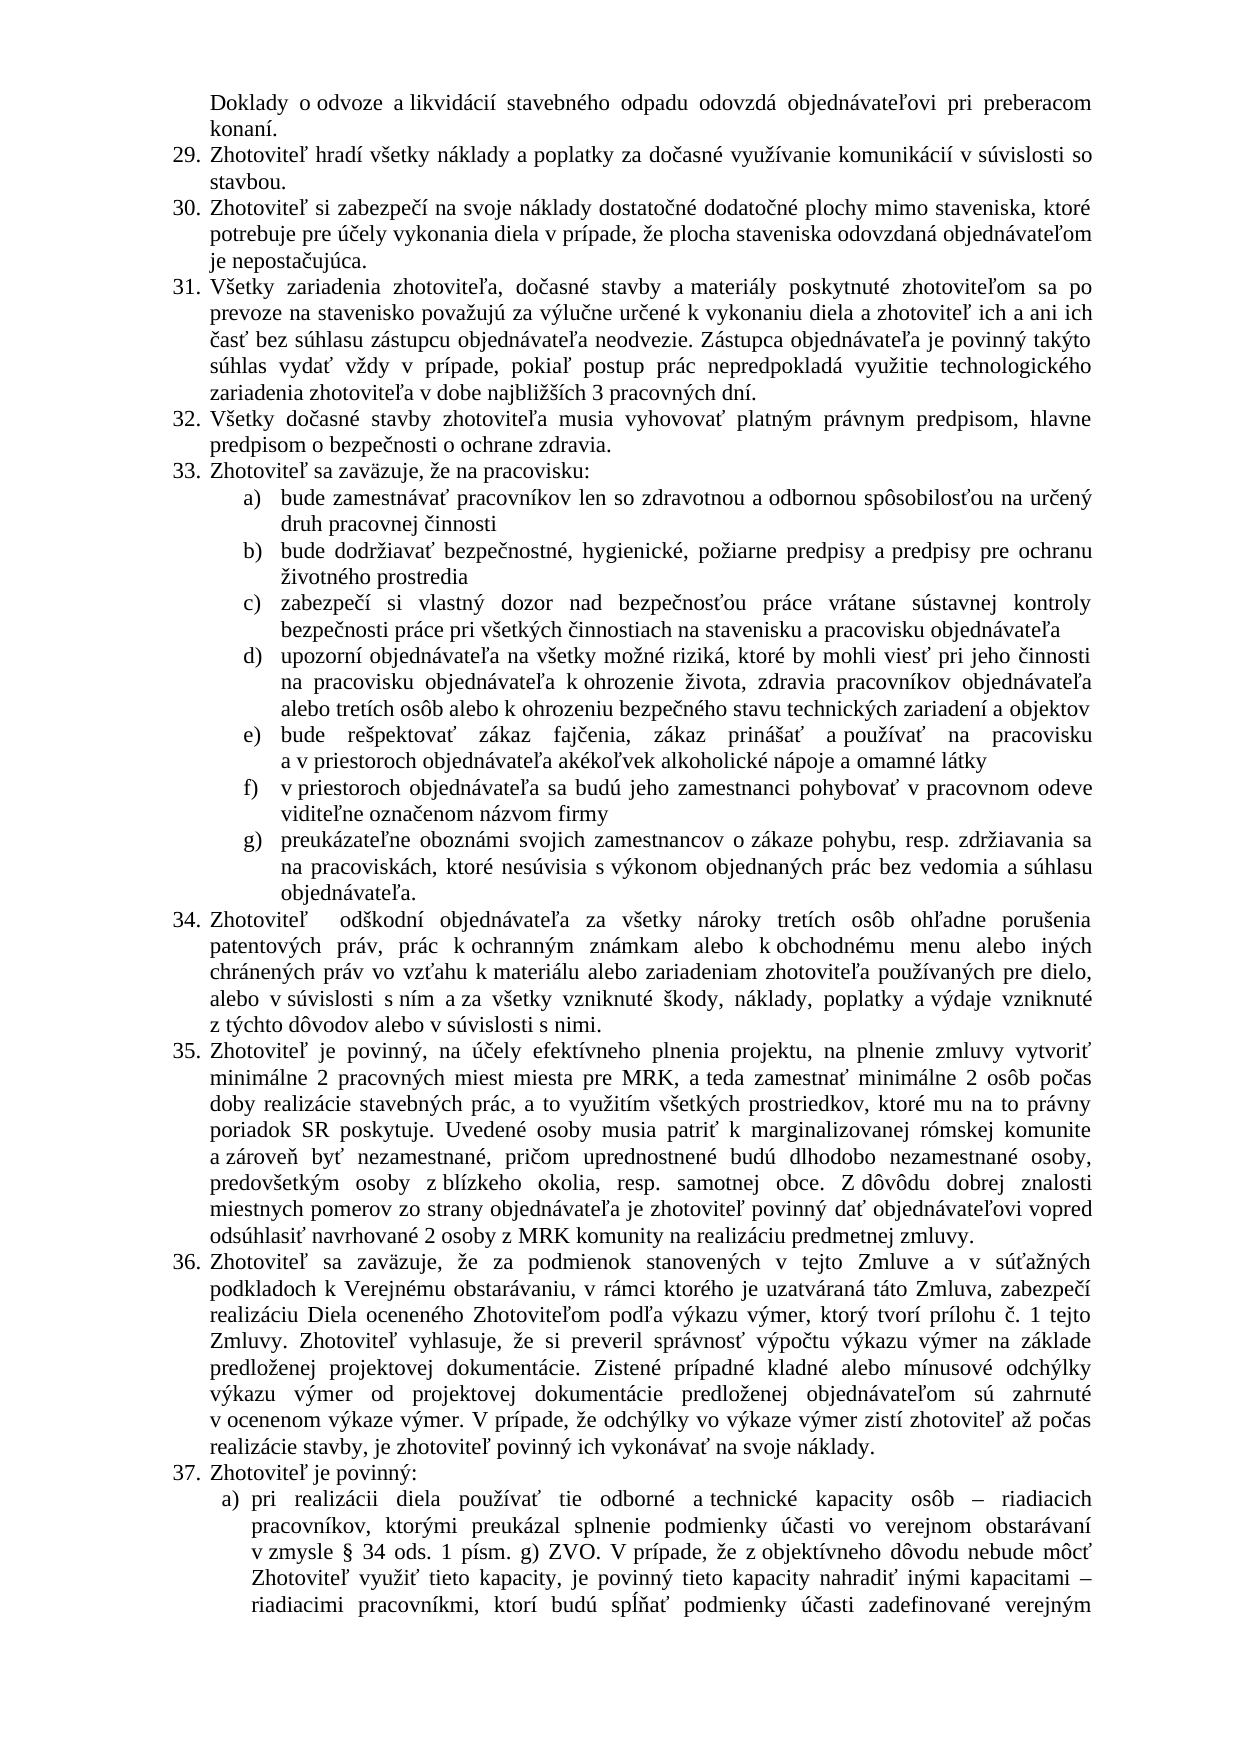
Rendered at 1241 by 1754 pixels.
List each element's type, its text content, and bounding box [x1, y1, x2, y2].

list Zhotoviteľ hradí všetky náklady a poplatky za dočasné využívanie komunikácií v súvislosti so stavbou. [172, 141, 1093, 194]
list Zhotoviteľ je povinný, na účely efektívneho plnenia projektu, na plnenie zmluvy vytvoriť minimálne 2 pracovných miest miesta pre MRK, a teda zamestnať minimálne 2 osôb počas doby realizácie stavebných prác, a to využitím všetkých prostriedkov, ktoré mu na to právny poriadok SR poskytuje. Uvedené osoby musia patriť k marginalizovanej rómskej komunite a zároveň byť nezamestnané, pričom uprednostnené budú dlhodobo nezamestnané osoby, predovšetkým osoby z blízkeho okolia, resp. samotnej obce. Z dôvôdu dobrej znalosti miestnych pomerov zo strany objednávateľa je zhotoviteľ povinný dať objednávateľovi vopred odsúhlasiť navrhované 2 osoby z MRK komunity na realizáciu predmetnej zmluvy. [172, 1037, 1093, 1248]
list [221, 1485, 1093, 1617]
list Zhotoviteľ sa zaväzuje, že na pracovisku: [172, 458, 1093, 484]
list upozorní objednávateľa na všetky možné riziká, ktoré by mohli viesť pri jeho činnosti na pracovisku objednávateľa k ohrozenie života, zdravia pracovníkov objednávateľa alebo tretích osôb alebo k ohrozeniu bezpečného stavu technických zariadení a objektov [243, 642, 1093, 721]
list v priestoroch objednávateľa sa budú jeho zamestnanci pohybovať v pracovnom odeve viditeľne označenom názvom firmy [243, 774, 1093, 827]
list bude dodržiavať bezpečnostné, hygienické, požiarne predpisy a predpisy pre ochranu životného prostredia [243, 537, 1093, 589]
list bude rešpektovať zákaz fajčenia, zákaz prinášať a používať na pracovisku a v priestoroch objednávateľa akékoľvek alkoholické nápoje a omamné látky [243, 721, 1093, 774]
list Zhotoviteľ sa zaväzuje, že za podmienok stanovených v tejto Zmluve a v súťažných podkladoch k Verejnému obstarávaniu, v rámci ktorého je uzatváraná táto Zmluva, zabezpečí realizáciu Diela oceneného Zhotoviteľom podľa výkazu výmer, ktorý tvorí prílohu č. 1 tejto Zmluvy. Zhotoviteľ vyhlasuje, že si preveril správnosť výpočtu výkazu výmer na základe predloženej projektovej dokumentácie. Zistené prípadné kladné alebo mínusové odchýlky výkazu výmer od projektovej dokumentácie predloženej objednávateľom sú zahrnuté v ocenenom výkaze výmer. V prípade, že odchýlky vo výkaze výmer zistí zhotoviteľ až počas realizácie stavby, je zhotoviteľ povinný ich vykonávať na svoje náklady. [172, 1248, 1093, 1459]
list zabezpečí si vlastný dozor nad bezpečnosťou práce vrátane sústavnej kontroly bezpečnosti práce pri všetkých činnostiach na stavenisku a pracovisku objednávateľa [243, 589, 1093, 642]
list bude zamestnávať pracovníkov len so zdravotnou a odbornou spôsobilosťou na určený druh pracovnej činnosti [243, 484, 1093, 537]
list Všetky zariadenia zhotoviteľa, dočasné stavby a materiály poskytnuté zhotoviteľom sa po prevoze na stavenisko považujú za výlučne určené k vykonaniu diela a zhotoviteľ ich a ani ich časť bez súhlasu zástupcu objednávateľa neodvezie. Zástupca objednávateľa je povinný takýto súhlas vydať vždy v prípade, pokiaľ postup prác nepredpokladá využitie technologického zariadenia zhotoviteľa v dobe najbližších 3 pracovných dní. [172, 273, 1093, 405]
list preukázateľne oboznámi svojich zamestnancov o zákaze pohybu, resp. zdržiavania sa na pracoviskách, ktoré nesúvisia s výkonom objednaných prác bez vedomia a súhlasu objednávateľa. [243, 827, 1093, 906]
list Všetky dočasné stavby zhotoviteľa musia vyhovovať platným právnym predpisom, hlavne predpisom o bezpečnosti o ochrane zdravia. [172, 405, 1093, 458]
list Zhotoviteľ si zabezpečí na svoje náklady dostatočné dodatočné plochy mimo staveniska, ktoré potrebuje pre účely vykonania diela v prípade, že plocha staveniska odovzdaná objednávateľom je nepostačujúca. [172, 194, 1093, 273]
list Zhotoviteľ je povinný: [172, 1459, 1093, 1485]
list Zhotoviteľ odškodní objednávateľa za všetky nároky tretích osôb ohľadne porušenia patentových práv, prác k ochranným známkam alebo k obchodnému menu alebo iných chránených práv vo vzťahu k materiálu alebo zariadeniam zhotoviteľa používaných pre dielo, alebo v súvislosti s ním a za všetky vzniknuté škody, náklady, poplatky a výdaje vzniknuté z týchto dôvodov alebo v súvislosti s nimi. [172, 906, 1093, 1037]
text Doklady o odvoze a likvidácií stavebného odpadu odovzdá objednávateľovi pri preberacom konaní. [209, 89, 1093, 141]
